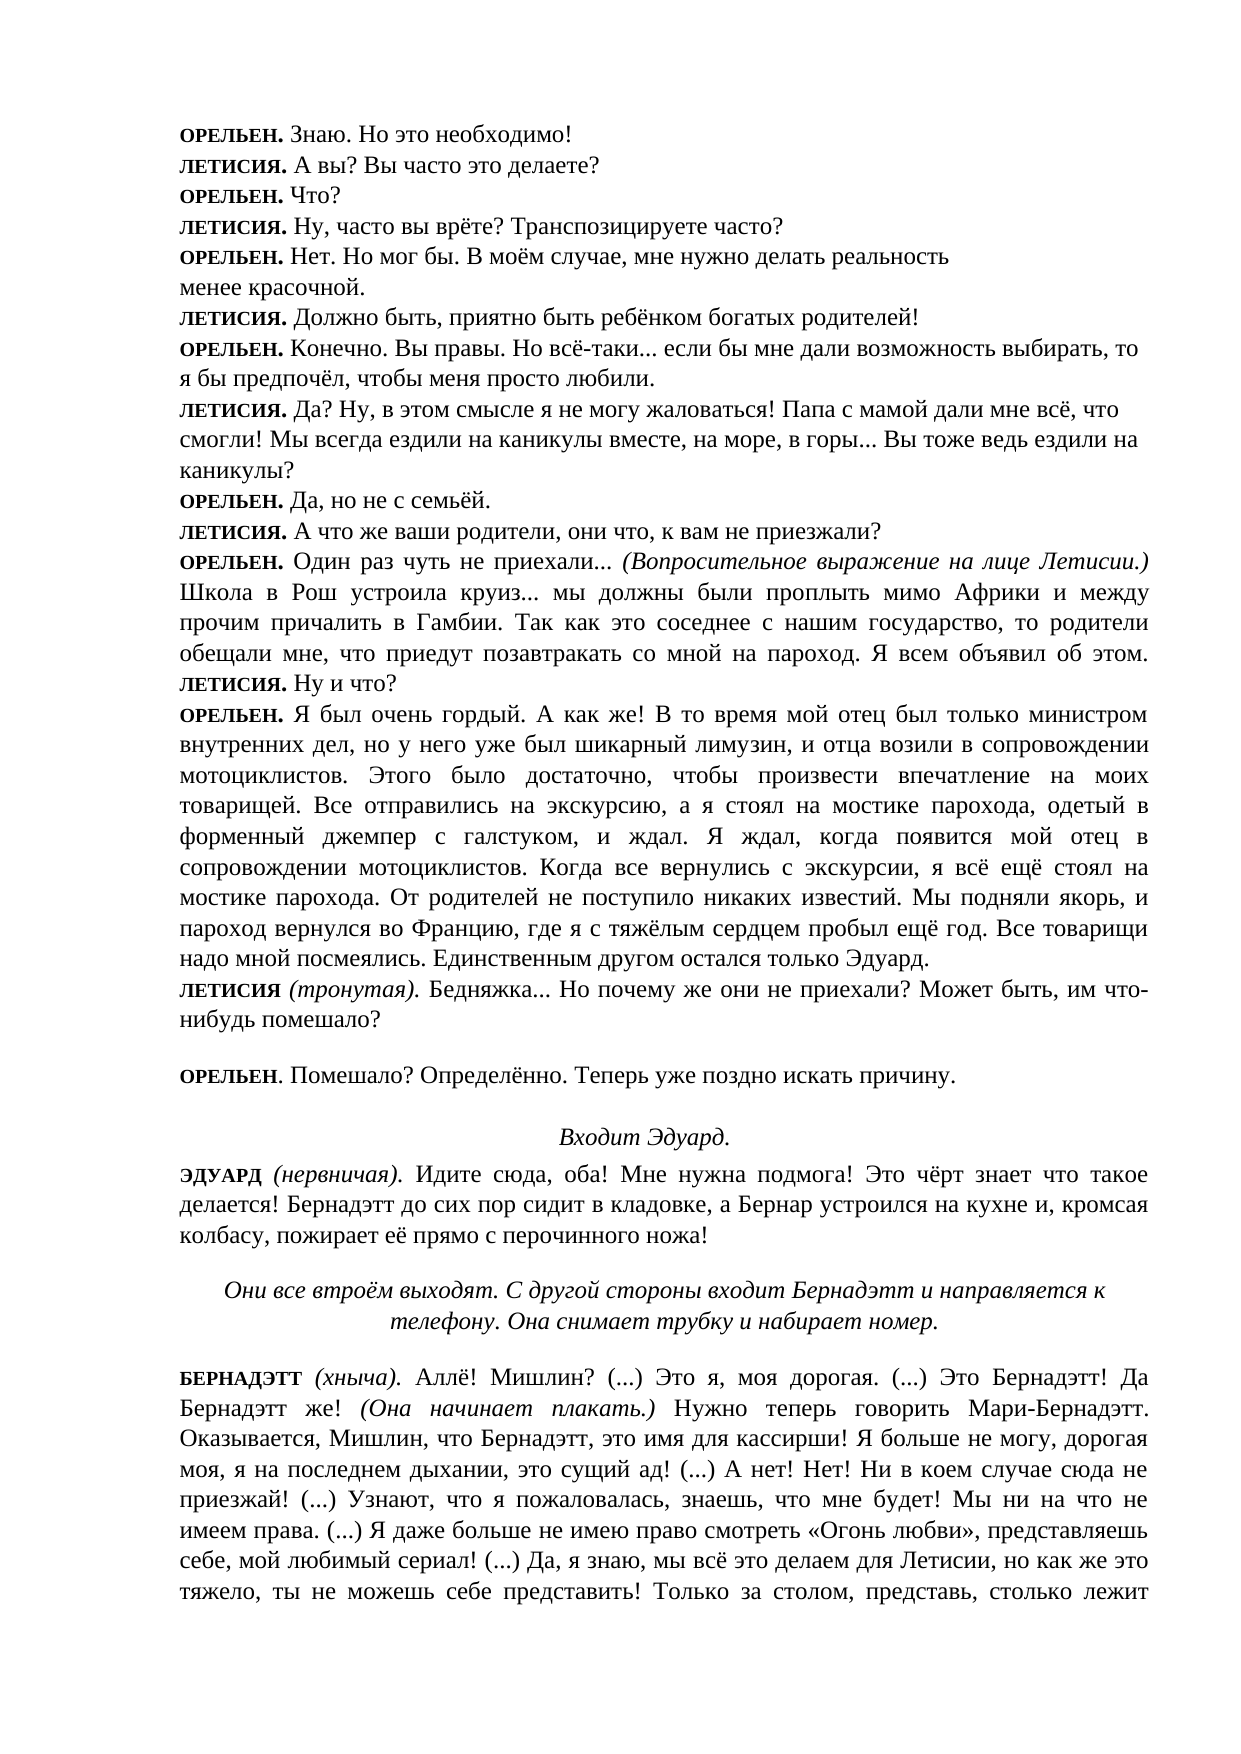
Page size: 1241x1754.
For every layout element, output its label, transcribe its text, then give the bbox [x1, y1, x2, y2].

text летисия. А что же ваши родители, они что, к вам не приезжали? [179, 515, 1149, 545]
text орельен. Знаю. Но это необходимо! [179, 118, 747, 149]
text летисия. Ну, часто вы врёте? Транспозицируете часто? [179, 210, 1152, 240]
text орельен. Я был очень гордый. А как же! В то время мой отец был только министром внутренних дел, но у него уже был шикарный лимузин, и отца возили в сопровождении мотоциклистов. Этого было достаточно, чтобы произвести впечатление на моих товарищей. Все отправились на экскурсию, а я стоял на мостике парохода, одетый в форменный джемпер с галстуком, и ждал. Я ждал, когда появится мой отец в сопровождении мотоциклистов. Когда все вернулись с экскурсии, я всё ещё стоял на мостике парохода. От родителей не поступило никаких известий. Мы подняли якорь, и пароход вернулся во Францию, где я с тяжёлым сердцем пробыл ещё год. Все товарищи надо мной посмеялись. Единственным другом остался только Эдуард. [179, 698, 1149, 973]
text орельен. Один раз чуть не приехали... (Вопросительное выражение на лице Летисии.) Школа в Рош устроила круиз... мы должны были проплыть мимо Африки и между прочим причалить в Гамбии. Так как это соседнее с нашим государство, то родители обещали мне, что приедут позавтракать со мной на пароход. Я всем объявил об этом. летисия. Ну и что? [179, 545, 1149, 698]
text летисия. А вы? Вы часто это делаете? [179, 149, 747, 179]
text орельен. Помешало? Определённо. Теперь уже поздно искать причину. [179, 1034, 1110, 1096]
text орельен. Да, но не с семьёй. [179, 484, 1149, 515]
text летисия. Должно быть, приятно быть ребёнком богатых родителей! [179, 301, 1149, 332]
text Входит Эдуард. [179, 1096, 1110, 1158]
text менее красочной. [179, 271, 1152, 301]
text орельен. Нет. Но мог бы. В моём случае, мне нужно делать реальность [179, 240, 1152, 271]
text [179, 1361, 1149, 1606]
text летисия (тронутая). Бедняжка... Но почему же они не приехали? Может быть, им что-нибудь помешало? [179, 973, 1149, 1034]
text летисия. Да? Ну, в этом смысле я не могу жаловаться! Папа с мамой дали мне всё, что смогли! Мы всегда ездили на каникулы вместе, на море, в горы... Вы тоже ведь ездили на каникулы? [179, 393, 1149, 484]
text эдуард (нервничая). Идите сюда, оба! Мне нужна подмога! Это чёрт знает что такое делается! Бернадэтт до сих пор сидит в кладовке, а Бернар устроился на кухне и, кромсая колбасу, пожирает её прямо с перочинного ножа! [179, 1158, 1149, 1249]
text Они все втроём выходят. С другой стороны входит Бернадэтт и направляется к телефону. Она снимает трубку и набирает номер. [179, 1274, 1149, 1336]
text орельен. Что? [179, 179, 747, 210]
text орельен. Конечно. Вы правы. Но всё-таки... если бы мне дали возможность выбирать, то я бы предпочёл, чтобы меня просто любили. [179, 332, 1149, 393]
